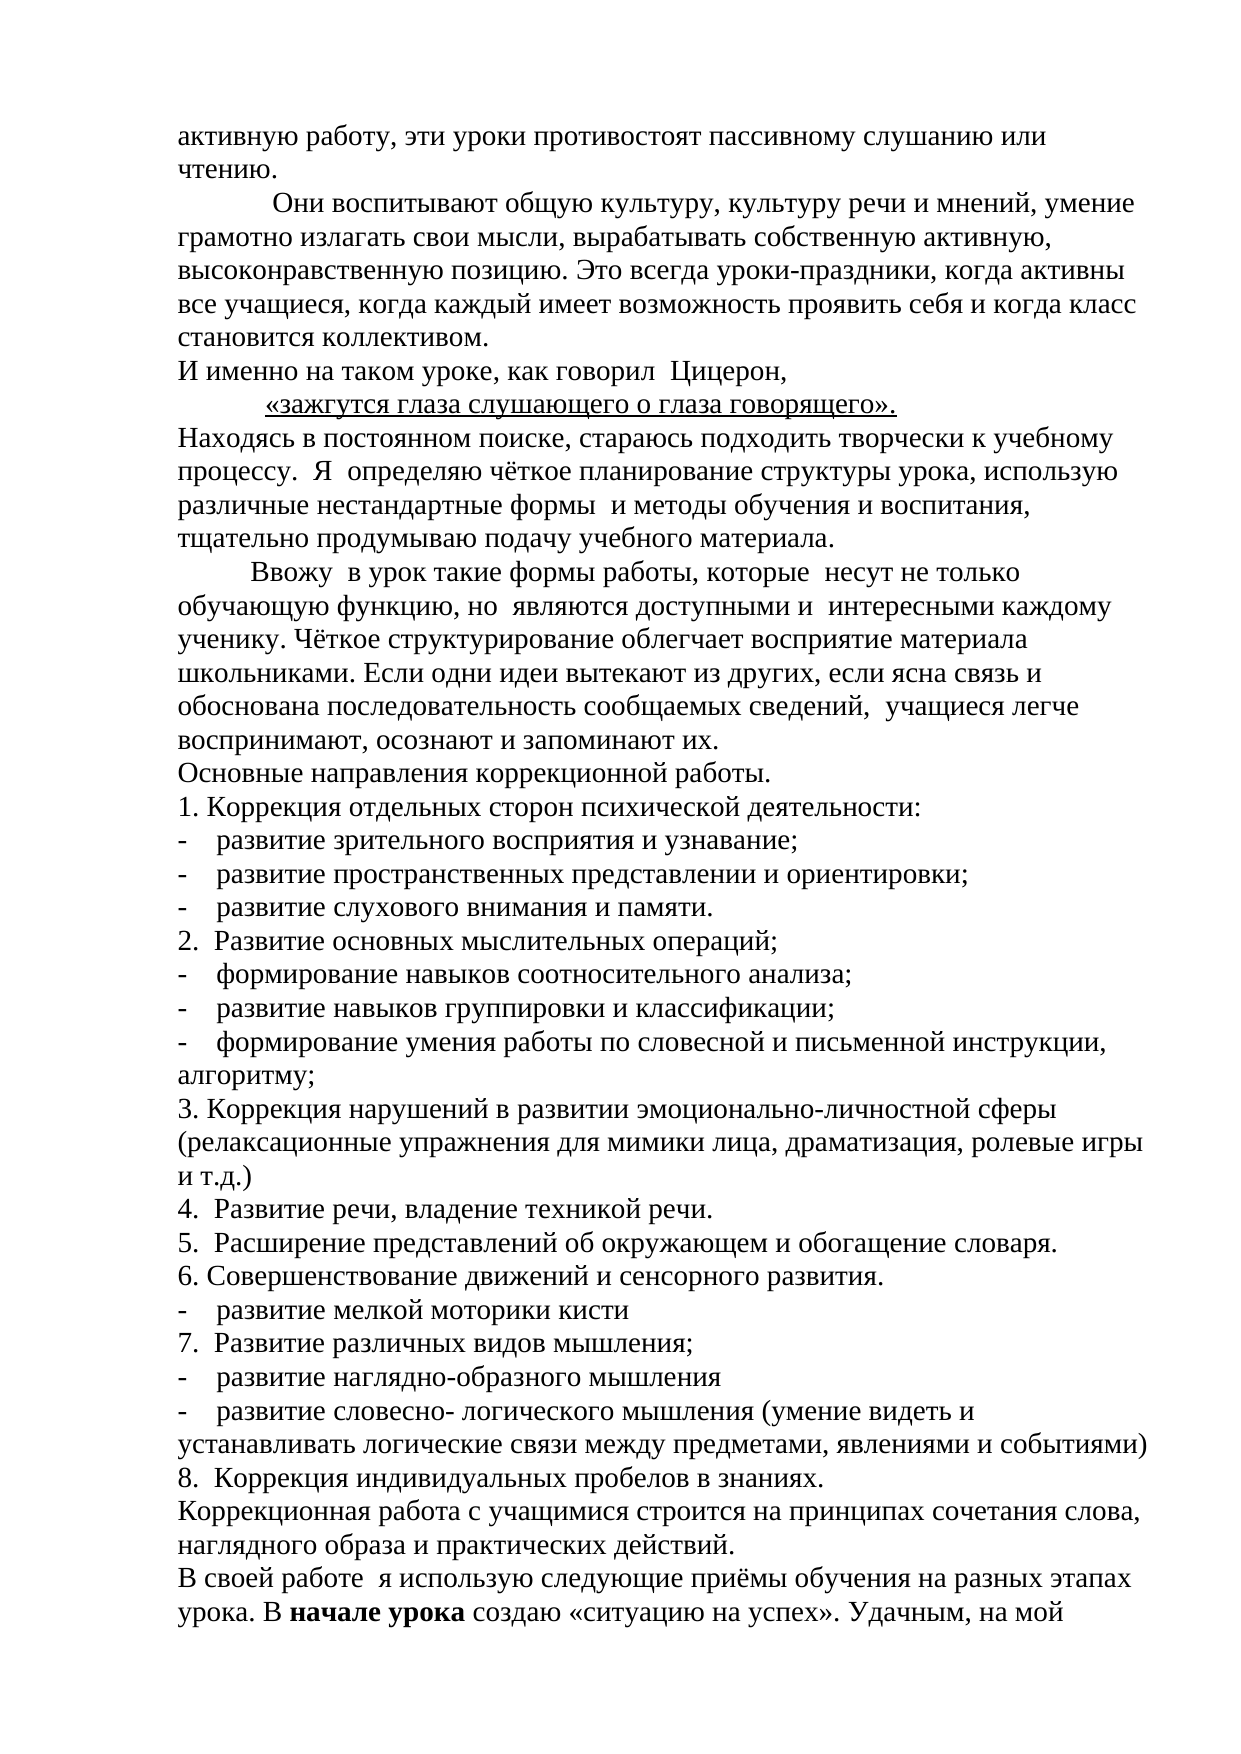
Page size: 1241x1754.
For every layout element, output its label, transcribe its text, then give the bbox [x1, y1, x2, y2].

text 4. Развитие речи, владение техникой речи. [177, 1191, 1152, 1225]
text Они воспитывают общую культуру, культуру речи и мнений, умение грамотно излагать свои мысли, вырабатывать собственную активную, высоконравственную позицию. Это всегда уроки-праздники, когда активны все учащиеся, когда каждый имеет возможность проявить себя и когда класс становится коллективом. [177, 185, 1152, 353]
text 8. Коррекция индивидуальных пробелов в знаниях. [177, 1460, 1152, 1493]
text Ввожу в урок такие формы работы, которые несут не только обучающую функцию, но являются доступными и интересными каждому ученику. Чёткое структурирование облегчает восприятие материала школьниками. Если одни идеи вытекают из других, если ясна связь и обоснована последовательность сообщаемых сведений, учащиеся легче воспринимают, осознают и запоминают их. [177, 554, 1152, 755]
text (релаксационные упражнения для мимики лица, драматизация, ролевые игры и т.д.) [177, 1124, 1152, 1191]
text 3. Коррекция нарушений в развитии эмоционально-личностной сферы [177, 1091, 1152, 1124]
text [177, 118, 1152, 185]
text - развитие слухового внимания и памяти. [177, 889, 1152, 923]
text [177, 1560, 1152, 1627]
text - развитие наглядно-образного мышления [177, 1359, 1152, 1393]
text - формирование навыков соотносительного анализа; [177, 957, 1152, 990]
text 5. Расширение представлений об окружающем и обогащение словаря. [177, 1225, 1152, 1258]
text - развитие словесно- логического мышления (умение видеть и устанавливать логические связи между предметами, явлениями и событиями) [177, 1393, 1152, 1460]
text - развитие пространственных представлении и ориентировки; [177, 856, 1152, 889]
text 6. Совершенствование движений и сенсорного развития. [177, 1258, 1152, 1292]
text - формирование умения работы по словесной и письменной инструкции, алгоритму; [177, 1024, 1152, 1091]
text - развитие зрительного восприятия и узнавание; [177, 822, 1152, 856]
text «зажгутся глаза слушающего о глаза говорящего». [177, 386, 1152, 420]
text - развитие навыков группировки и классификации; [177, 990, 1152, 1024]
text Находясь в постоянном поиске, стараюсь подходить творчески к учебному процессу. Я определяю чёткое планирование структуры урока, использую различные нестандартные формы и методы обучения и воспитания, тщательно продумываю подачу учебного материала. [177, 420, 1152, 554]
text Коррекционная работа с учащимися строится на принципах сочетания слова, наглядного образа и практических действий. [177, 1493, 1152, 1560]
text 2. Развитие основных мыслительных операций; [177, 923, 1152, 957]
text Основные направления коррекционной работы. [177, 755, 1152, 789]
text 7. Развитие различных видов мышления; [177, 1326, 1152, 1359]
text И именно на таком уроке, как говорил Цицерон, [177, 353, 1152, 386]
text 1. Коррекция отдельных сторон психической деятельности: [177, 789, 1152, 822]
text - развитие мелкой моторики кисти [177, 1292, 1152, 1326]
